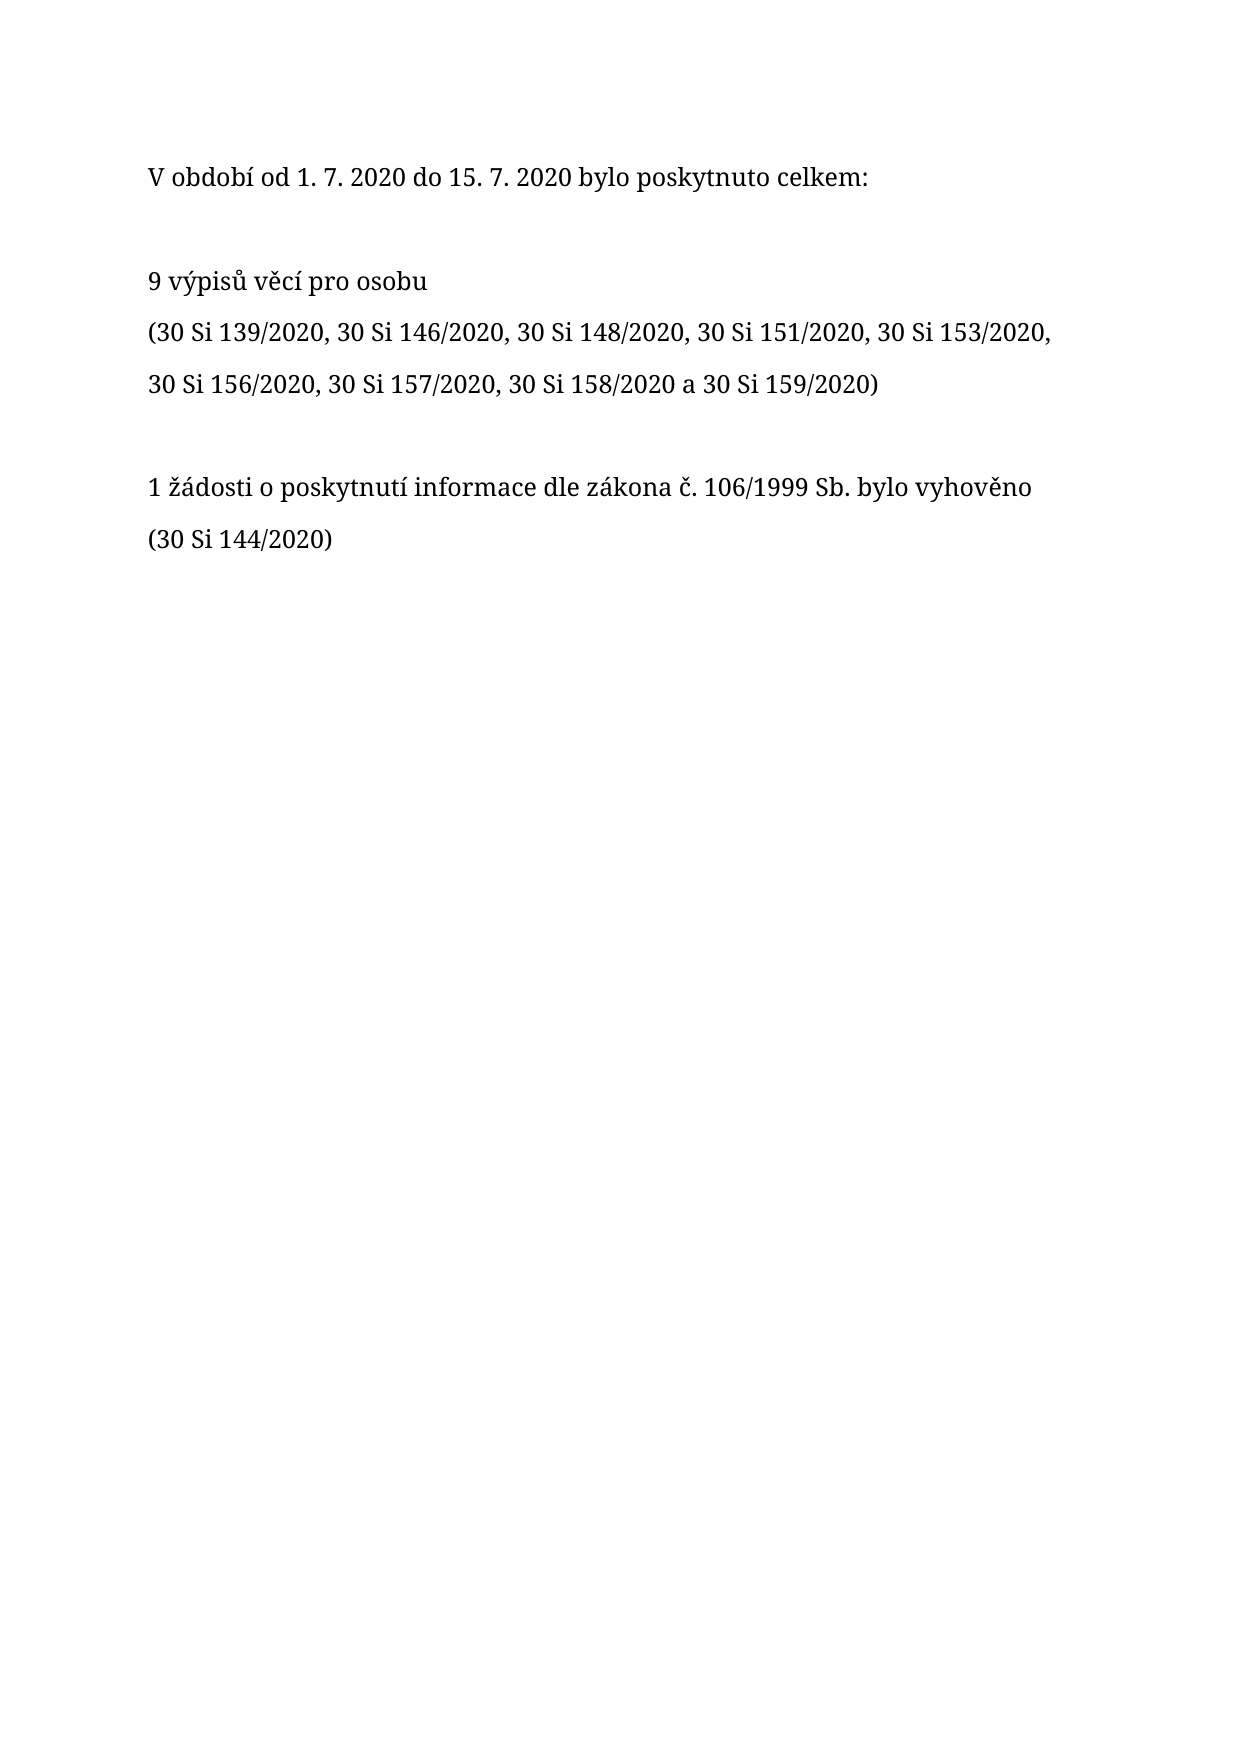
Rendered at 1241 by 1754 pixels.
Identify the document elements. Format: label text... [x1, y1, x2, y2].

text 1 žádosti o poskytnutí informace dle zákona č. 106/1999 Sb. bylo vyhověno [148, 470, 1093, 504]
text 30 Si 156/2020, 30 Si 157/2020, 30 Si 158/2020 a 30 Si 159/2020) [148, 367, 1093, 401]
text (30 Si 144/2020) [148, 522, 1093, 556]
text 9 výpisů věcí pro osobu [148, 263, 1093, 297]
text V období od 1. 7. 2020 do 15. 7. 2020 bylo poskytnuto celkem: [148, 160, 1093, 194]
text (30 Si 139/2020, 30 Si 146/2020, 30 Si 148/2020, 30 Si 151/2020, 30 Si 153/2020, [148, 315, 1093, 349]
